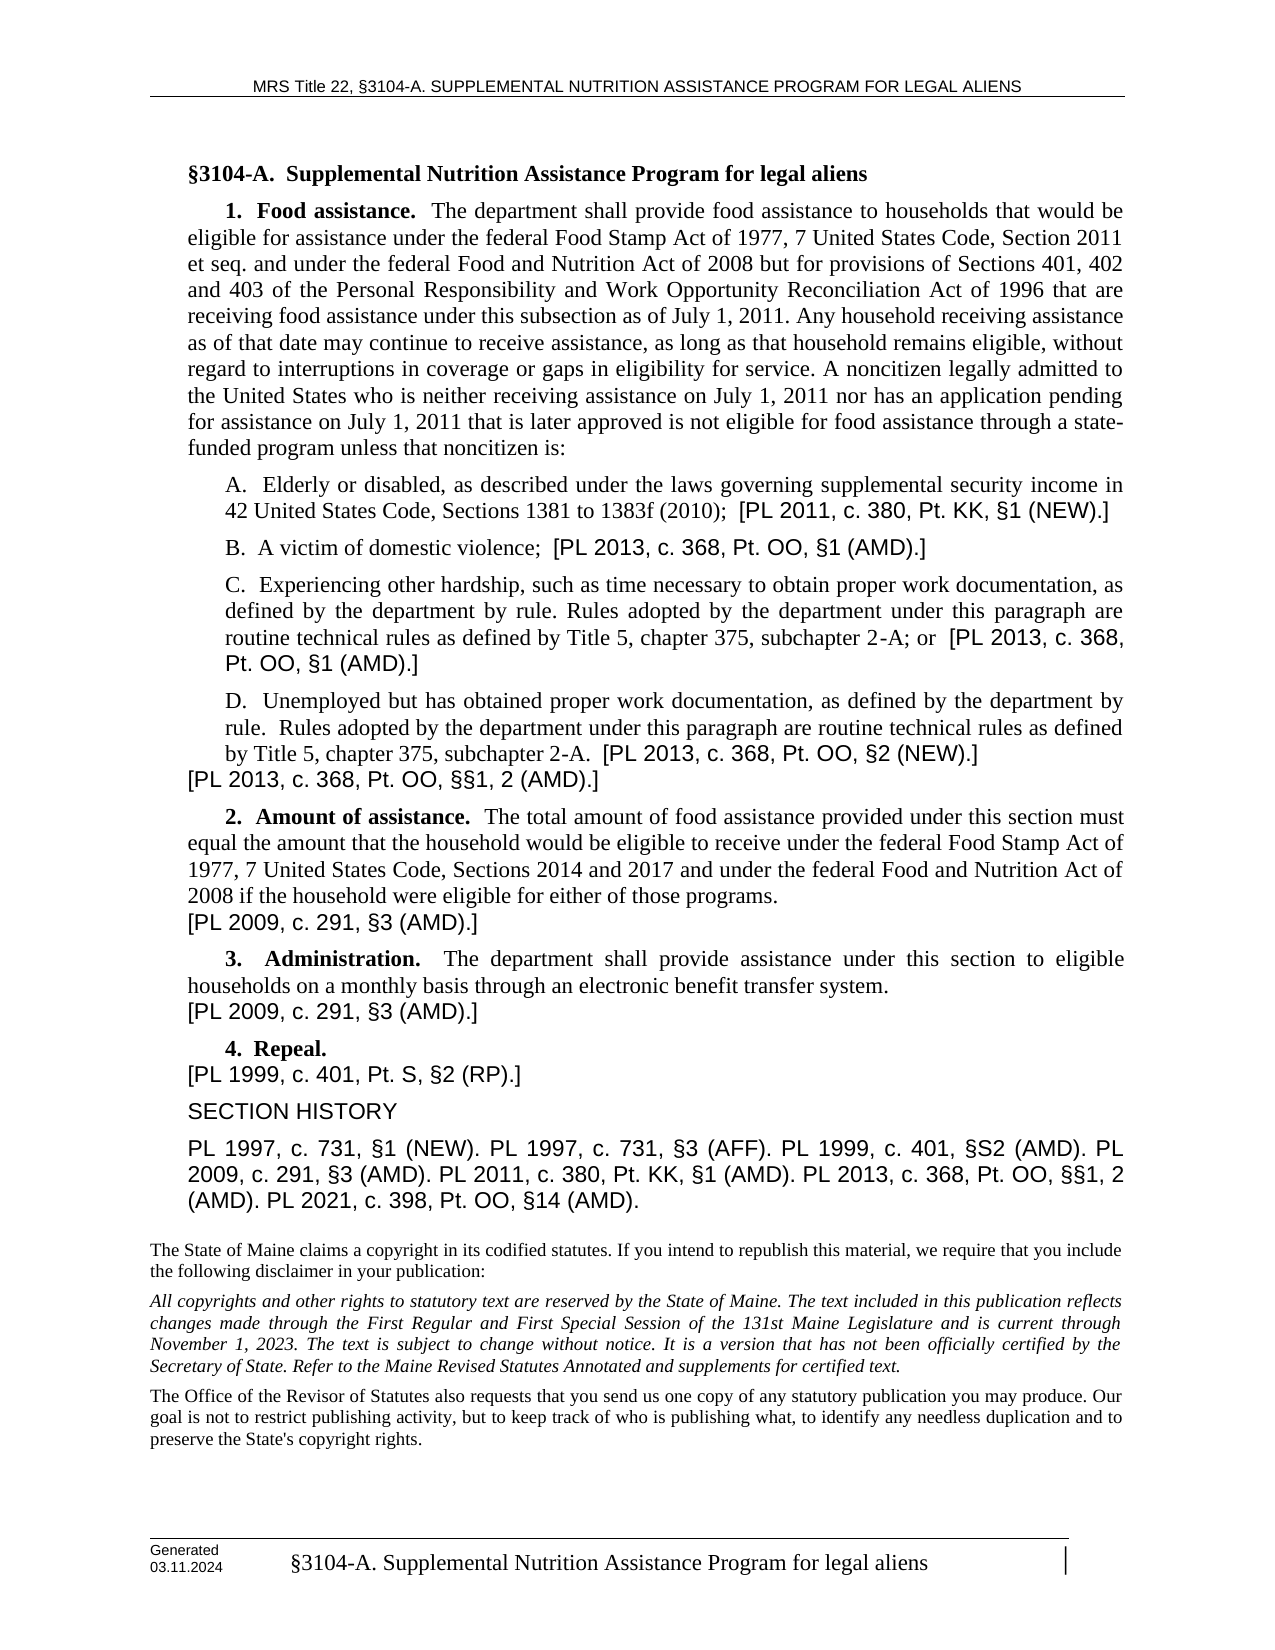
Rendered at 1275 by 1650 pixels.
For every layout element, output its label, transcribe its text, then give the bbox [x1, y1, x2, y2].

text The State of Maine claims a copyright in its codified statutes. If you intend to republish this material, we require that you include the following disclaimer in your publication: [150, 1239, 1125, 1282]
text 1. Food assistance. The department shall provide food assistance to households that would be eligible for assistance under the federal Food Stamp Act of 1977, 7 United States Code, Section 2011 et seq. and under the federal Food and Nutrition Act of 2008 but for provisions of Sections 401, 402 and 403 of the Personal Responsibility and Work Opportunity Reconciliation Act of 1996 that are receiving food assistance under this subsection as of July 1, 2011. Any household receiving assistance as of that date may continue to receive assistance, as long as that household remains eligible, without regard to interruptions in coverage or gaps in eligibility for service. A noncitizen legally admitted to the United States who is neither receiving assistance on July 1, 2011 nor has an application pending for assistance on July 1, 2011 that is later approved is not eligible for food assistance through a state-funded program unless that noncitizen is: [187, 197, 1125, 461]
text §3104-A. Supplemental Nutrition Assistance Program for legal aliens [187, 160, 1125, 187]
text [PL 1999, c. 401, Pt. S, §2 (RP).] [187, 1061, 1125, 1087]
text D. Unemployed but has obtained proper work documentation, as defined by the department by rule. Rules adopted by the department under this paragraph are routine technical rules as defined by Title 5, chapter 375, subchapter 2‑A. [PL 2013, c. 368, Pt. OO, §2 (NEW).] [225, 687, 1125, 766]
text All copyrights and other rights to statutory text are reserved by the State of Maine. The text included in this publication reflects changes made through the First Regular and First Special Session of the 131st Maine Legislature and is current through November 1, 2023 . The text is subject to change without notice. It is a version that has not been officially certified by the Secretary of State. Refer to the Maine Revised Statutes Annotated and supplements for certified text. [150, 1290, 1125, 1376]
text 4. Repeal. [187, 1035, 1125, 1061]
text [PL 2009, c. 291, §3 (AMD).] [187, 998, 1125, 1024]
text B. A victim of domestic violence; [PL 2013, c. 368, Pt. OO, §1 (AMD).] [225, 534, 1125, 561]
text [PL 2009, c. 291, §3 (AMD).] [187, 908, 1125, 935]
text 2. Amount of assistance. The total amount of food assistance provided under this section must equal the amount that the household would be eligible to receive under the federal Food Stamp Act of 1977, 7 United States Code, Sections 2014 and 2017 and under the federal Food and Nutrition Act of 2008 if the household were eligible for either of those programs. [187, 803, 1125, 908]
text 3. Administration. The department shall provide assistance under this section to eligible households on a monthly basis through an electronic benefit transfer system. [187, 945, 1125, 998]
text PL 1997, c. 731, §1 (NEW). PL 1997, c. 731, §3 (AFF). PL 1999, c. 401, §S2 (AMD). PL 2009, c. 291, §3 (AMD). PL 2011, c. 380, Pt. KK, §1 (AMD). PL 2013, c. 368, Pt. OO, §§1, 2 (AMD). PL 2021, c. 398, Pt. OO, §14 (AMD). [187, 1135, 1125, 1214]
text The Office of the Revisor of Statutes also requests that you send us one copy of any statutory publication you may produce. Our goal is not to restrict publishing activity, but to keep track of who is publishing what, to identify any needless duplication and to preserve the State's copyright rights. [150, 1385, 1125, 1449]
text SECTION HISTORY [187, 1098, 1125, 1124]
text A. Elderly or disabled, as described under the laws governing supplemental security income in 42 United States Code, Sections 1381 to 1383f (2010); [PL 2011, c. 380, Pt. KK, §1 (NEW).] [225, 471, 1125, 524]
text C. Experiencing other hardship, such as time necessary to obtain proper work documentation, as defined by the department by rule. Rules adopted by the department under this paragraph are routine technical rules as defined by Title 5, chapter 375, subchapter 2‑A; or [PL 2013, c. 368, Pt. OO, §1 (AMD).] [225, 571, 1125, 677]
text [PL 2013, c. 368, Pt. OO, §§1, 2 (AMD).] [187, 766, 1125, 793]
